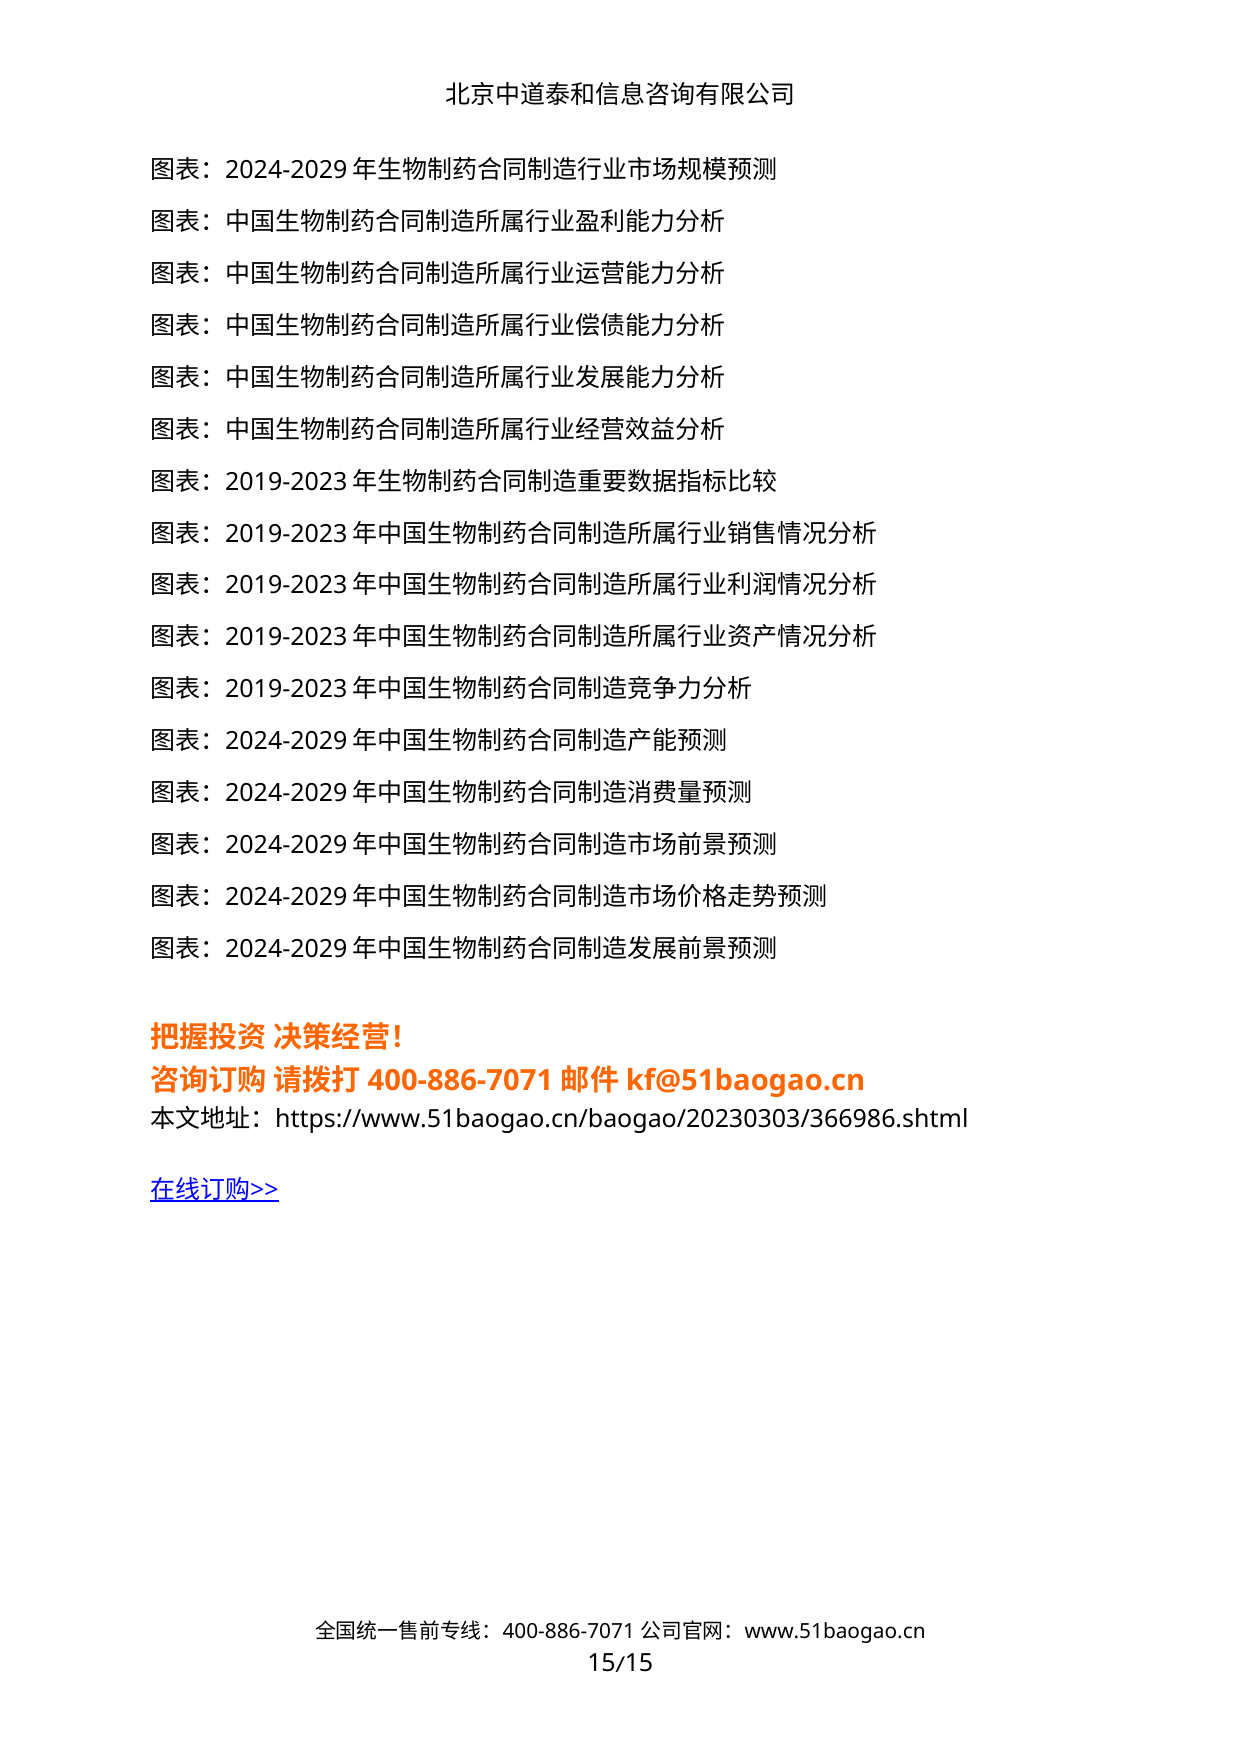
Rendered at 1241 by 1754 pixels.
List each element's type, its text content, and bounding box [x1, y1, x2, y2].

text 图表：2019-2023年中国生物制药合同制造所属行业资产情况分析 [150, 617, 1090, 653]
text 图表：中国生物制药合同制造所属行业运营能力分析 [150, 254, 1090, 290]
text 把握投资 决策经营！咨询订购 请拨打 400-886-7071 邮件 kf@51baogao.cn本文地址：https://www.51baogao.cn/baogao/20230303/366986.shtml [150, 980, 1090, 1135]
text 图表：2019-2023年中国生物制药合同制造竞争力分析 [150, 669, 1090, 705]
text 图表：2024-2029年中国生物制药合同制造市场价格走势预测 [150, 876, 1090, 912]
text 图表：中国生物制药合同制造所属行业盈利能力分析 [150, 202, 1090, 238]
text 图表：2019-2023年生物制药合同制造重要数据指标比较 [150, 461, 1090, 497]
text 图表：2024-2029年生物制药合同制造行业市场规模预测 [150, 150, 1090, 186]
text 图表：2024-2029年中国生物制药合同制造发展前景预测 [150, 928, 1090, 964]
text 图表：2019-2023年中国生物制药合同制造所属行业销售情况分析 [150, 513, 1090, 549]
text 图表：2024-2029年中国生物制药合同制造消费量预测 [150, 772, 1090, 809]
text 图表：2024-2029年中国生物制药合同制造市场前景预测 [150, 824, 1090, 861]
text 在线订购>> [150, 1135, 1090, 1205]
text 图表：2024-2029年中国生物制药合同制造产能预测 [150, 721, 1090, 757]
text 图表：中国生物制药合同制造所属行业经营效益分析 [150, 409, 1090, 446]
text 图表：中国生物制药合同制造所属行业偿债能力分析 [150, 306, 1090, 342]
text 图表：2019-2023年中国生物制药合同制造所属行业利润情况分析 [150, 565, 1090, 601]
text 图表：中国生物制药合同制造所属行业发展能力分析 [150, 357, 1090, 394]
